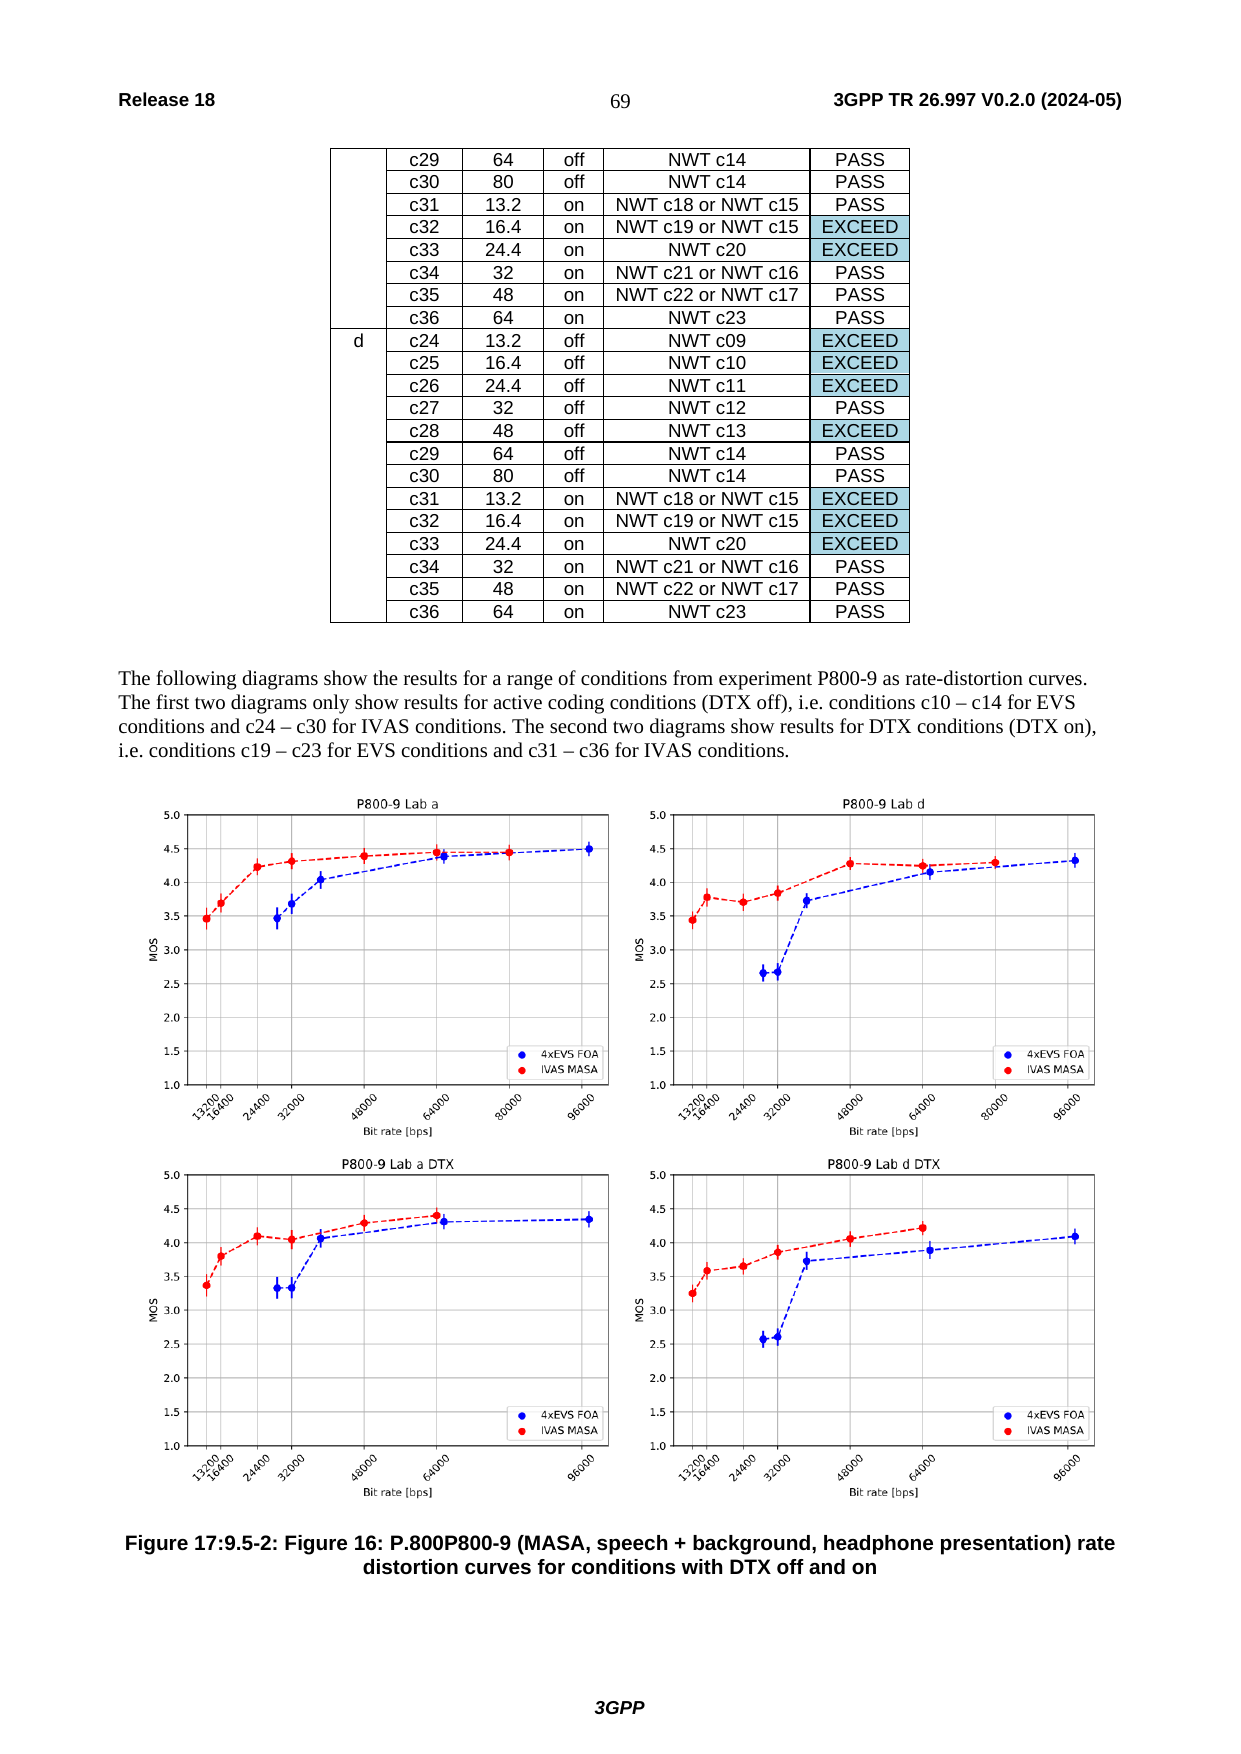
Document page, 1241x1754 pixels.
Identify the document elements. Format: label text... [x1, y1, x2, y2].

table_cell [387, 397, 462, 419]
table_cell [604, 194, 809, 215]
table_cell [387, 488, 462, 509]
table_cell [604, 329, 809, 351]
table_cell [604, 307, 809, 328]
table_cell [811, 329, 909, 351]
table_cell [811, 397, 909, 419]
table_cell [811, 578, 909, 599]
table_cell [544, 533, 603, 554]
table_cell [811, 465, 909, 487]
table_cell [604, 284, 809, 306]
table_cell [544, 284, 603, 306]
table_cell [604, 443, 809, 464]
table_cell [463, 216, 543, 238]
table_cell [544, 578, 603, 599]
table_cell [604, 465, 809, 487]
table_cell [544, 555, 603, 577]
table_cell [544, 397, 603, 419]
text The following diagrams show the results for a range of conditions from experiment P800-9 as rate-distortion curves. The first two diagrams only show results for active coding conditions (DTX off), i.e. conditions c10 – c14 for EVS conditions and c24 – c30 for IVAS conditions. The second two diagrams show results for DTX conditions (DTX on), i.e. conditions c19 – c23 for EVS conditions and c31 – c36 for IVAS conditions. [118, 666, 1122, 762]
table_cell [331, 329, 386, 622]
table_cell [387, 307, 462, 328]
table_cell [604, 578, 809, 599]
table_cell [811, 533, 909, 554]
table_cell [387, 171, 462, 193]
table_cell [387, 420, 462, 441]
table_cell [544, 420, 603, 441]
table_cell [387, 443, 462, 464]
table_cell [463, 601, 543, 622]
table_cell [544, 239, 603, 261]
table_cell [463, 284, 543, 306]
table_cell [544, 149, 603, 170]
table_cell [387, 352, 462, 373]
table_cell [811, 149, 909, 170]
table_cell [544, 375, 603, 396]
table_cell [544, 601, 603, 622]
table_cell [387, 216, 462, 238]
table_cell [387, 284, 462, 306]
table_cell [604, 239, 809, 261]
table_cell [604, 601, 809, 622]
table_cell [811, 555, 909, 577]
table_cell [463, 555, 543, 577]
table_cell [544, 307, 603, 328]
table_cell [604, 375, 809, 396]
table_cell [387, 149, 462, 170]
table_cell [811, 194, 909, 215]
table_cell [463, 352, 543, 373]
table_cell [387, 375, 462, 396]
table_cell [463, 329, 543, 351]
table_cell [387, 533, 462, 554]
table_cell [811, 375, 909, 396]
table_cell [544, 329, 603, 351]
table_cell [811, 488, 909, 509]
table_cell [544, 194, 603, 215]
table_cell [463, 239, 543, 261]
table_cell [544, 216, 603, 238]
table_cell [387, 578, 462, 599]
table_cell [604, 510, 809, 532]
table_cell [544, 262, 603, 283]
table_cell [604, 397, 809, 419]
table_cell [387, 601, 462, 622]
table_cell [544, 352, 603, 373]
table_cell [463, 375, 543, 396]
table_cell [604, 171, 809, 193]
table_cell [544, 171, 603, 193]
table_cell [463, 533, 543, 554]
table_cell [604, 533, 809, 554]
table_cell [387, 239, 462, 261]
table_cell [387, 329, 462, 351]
text Figure Figure 16: -9 (MASA, speech + background, headphone presentation) rate distortion curves for conditions with DTX off and on [118, 1531, 1122, 1579]
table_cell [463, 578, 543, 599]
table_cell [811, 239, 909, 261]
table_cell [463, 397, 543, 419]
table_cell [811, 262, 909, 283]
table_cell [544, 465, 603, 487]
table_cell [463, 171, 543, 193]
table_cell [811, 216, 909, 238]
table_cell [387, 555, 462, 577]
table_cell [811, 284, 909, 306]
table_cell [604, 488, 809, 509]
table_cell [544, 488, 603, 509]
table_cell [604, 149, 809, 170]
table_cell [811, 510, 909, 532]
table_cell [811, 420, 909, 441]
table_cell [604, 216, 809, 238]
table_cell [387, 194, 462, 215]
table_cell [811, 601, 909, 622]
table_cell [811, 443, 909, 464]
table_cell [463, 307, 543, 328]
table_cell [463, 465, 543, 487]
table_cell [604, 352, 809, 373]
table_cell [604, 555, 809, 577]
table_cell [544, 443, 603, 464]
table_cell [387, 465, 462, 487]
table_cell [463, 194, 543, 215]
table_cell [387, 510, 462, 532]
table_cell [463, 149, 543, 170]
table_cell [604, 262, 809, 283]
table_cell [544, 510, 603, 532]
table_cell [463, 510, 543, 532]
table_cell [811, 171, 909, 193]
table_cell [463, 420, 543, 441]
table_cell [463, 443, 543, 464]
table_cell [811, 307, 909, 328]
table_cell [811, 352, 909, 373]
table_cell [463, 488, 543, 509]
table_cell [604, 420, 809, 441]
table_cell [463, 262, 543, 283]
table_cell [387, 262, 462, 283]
